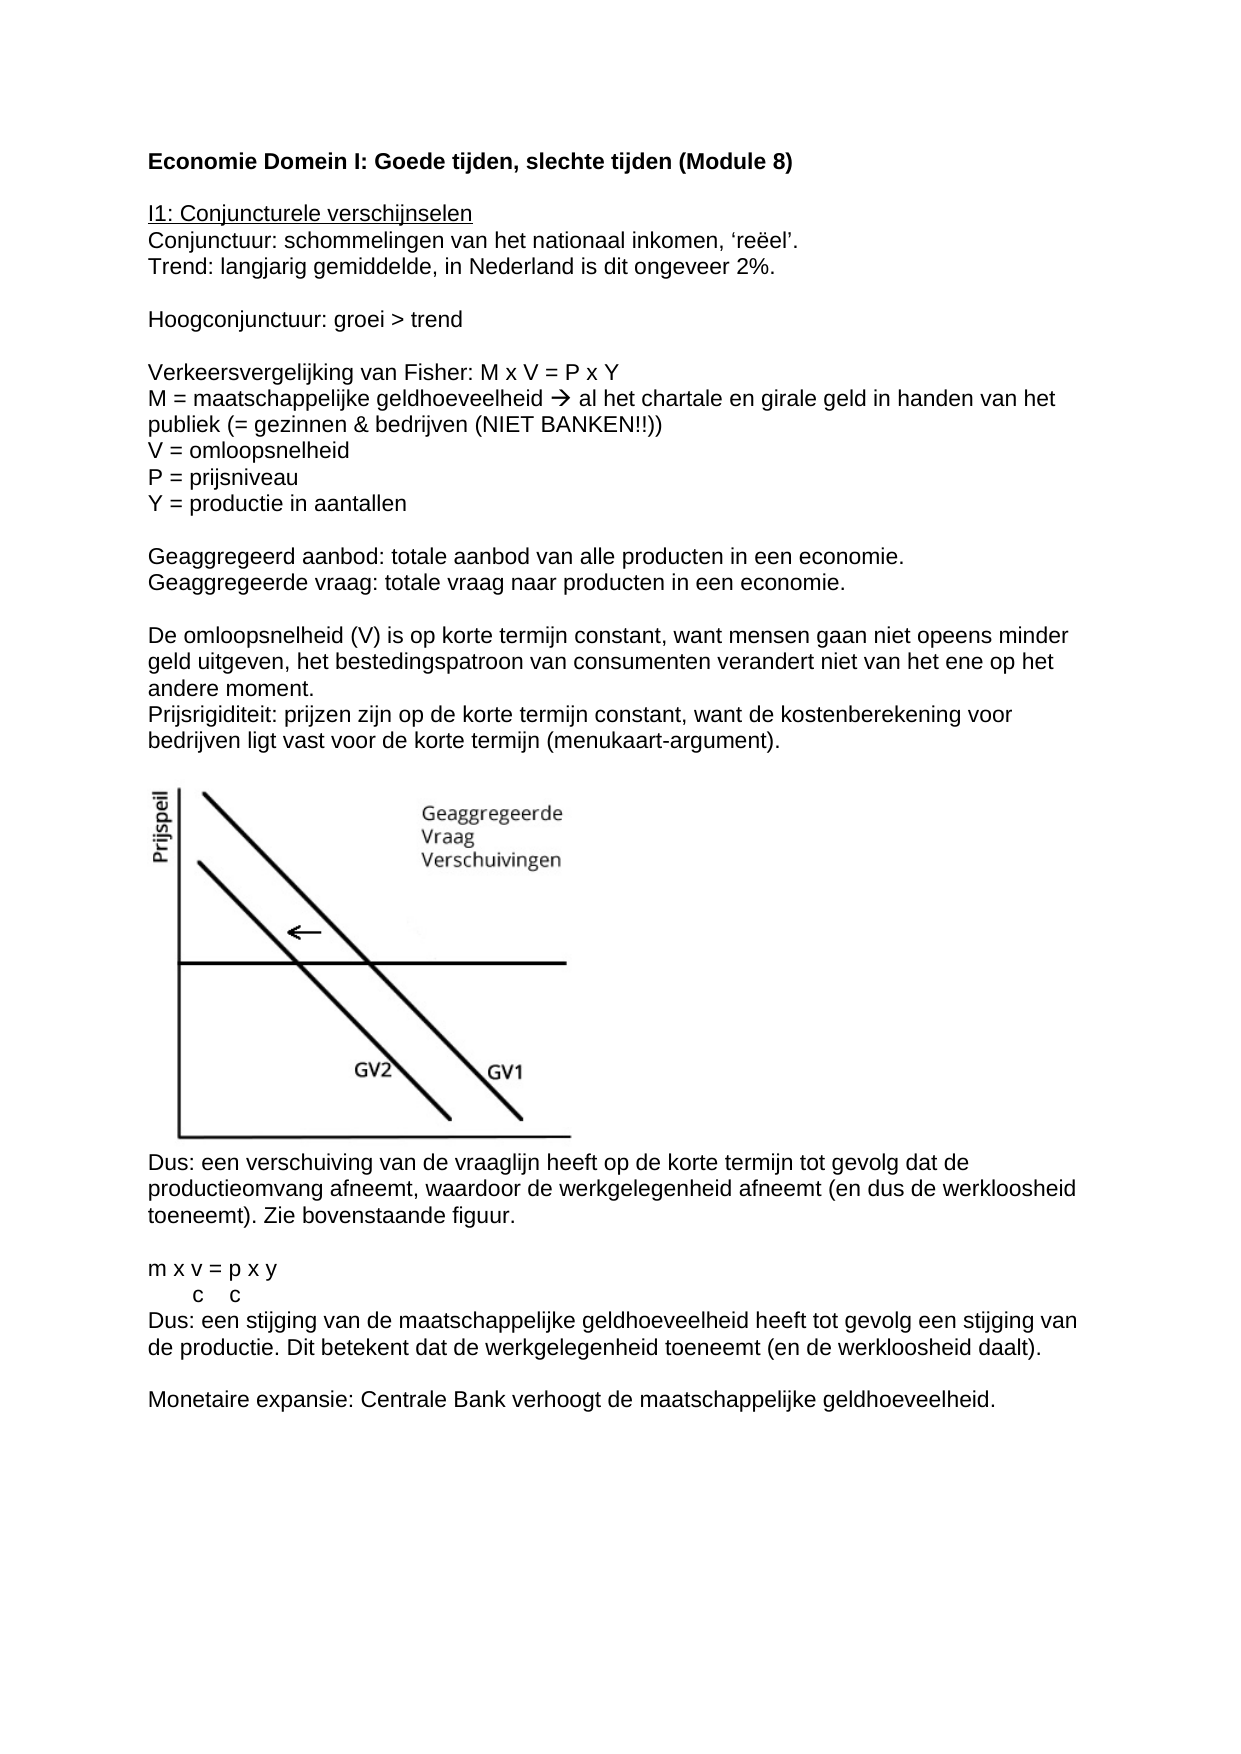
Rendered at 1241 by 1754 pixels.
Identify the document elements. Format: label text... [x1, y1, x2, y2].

text Y = productie in aantallen [148, 490, 1093, 517]
text I1: Conjuncturele verschijnselen [148, 200, 1093, 227]
text Geaggregeerde vraag: totale vraag naar producten in een economie. [148, 569, 1093, 596]
picture [146, 779, 990, 1386]
text Dus: een verschuiving van de vraaglijn heeft op de korte termijn tot gevolg dat de productieomvang afneemt, waardoor de werkgelegenheid afneemt (en dus de werkloosheid toeneemt). Zie bovenstaande figuur. [148, 1149, 1093, 1228]
text V = omloopsnelheid [148, 437, 1093, 464]
text Economie Domein I: Goede tijden, slechte tijden (Module 8) [148, 148, 1093, 174]
text P = prijsniveau [148, 464, 1093, 490]
text Monetaire expansie: Centrale Bank verhoogt de maatschappelijke geldhoeveelheid. [148, 1386, 1093, 1413]
text Geaggregeerd aanbod: totale aanbod van alle producten in een economie. [148, 543, 1093, 569]
text Trend: langjarig gemiddelde, in Nederland is dit ongeveer 2%. [148, 253, 1093, 279]
text Prijsrigiditeit: prijzen zijn op de korte termijn constant, want de kostenberekening voor bedrijven ligt vast voor de korte termijn (menukaart-argument). [148, 701, 1093, 754]
text m x v = p x y [148, 1254, 1093, 1281]
text Hoogconjunctuur: groei > trend [148, 306, 1093, 332]
text Dus: een stijging van de maatschappelijke geldhoeveelheid heeft tot gevolg een stijging van de productie. Dit betekent dat de werkgelegenheid toeneemt (en de werkloosheid daalt). [148, 1307, 1093, 1360]
text De omloopsnelheid (V) is op korte termijn constant, want mensen gaan niet opeens minder geld uitgeven, het bestedingspatroon van consumenten verandert niet van het ene op het andere moment. [148, 622, 1093, 701]
text Verkeersvergelijking van Fisher: M x V = P x Y [148, 358, 1093, 385]
text Conjunctuur: schommelingen van het nationaal inkomen, ‘reëel’. [148, 227, 1093, 253]
text M = maatschappelijke geldhoeveelheid al het chartale en girale geld in handen van het publiek (= gezinnen & bedrijven (NIET BANKEN!!)) [148, 385, 1093, 437]
text c c [148, 1281, 1093, 1307]
